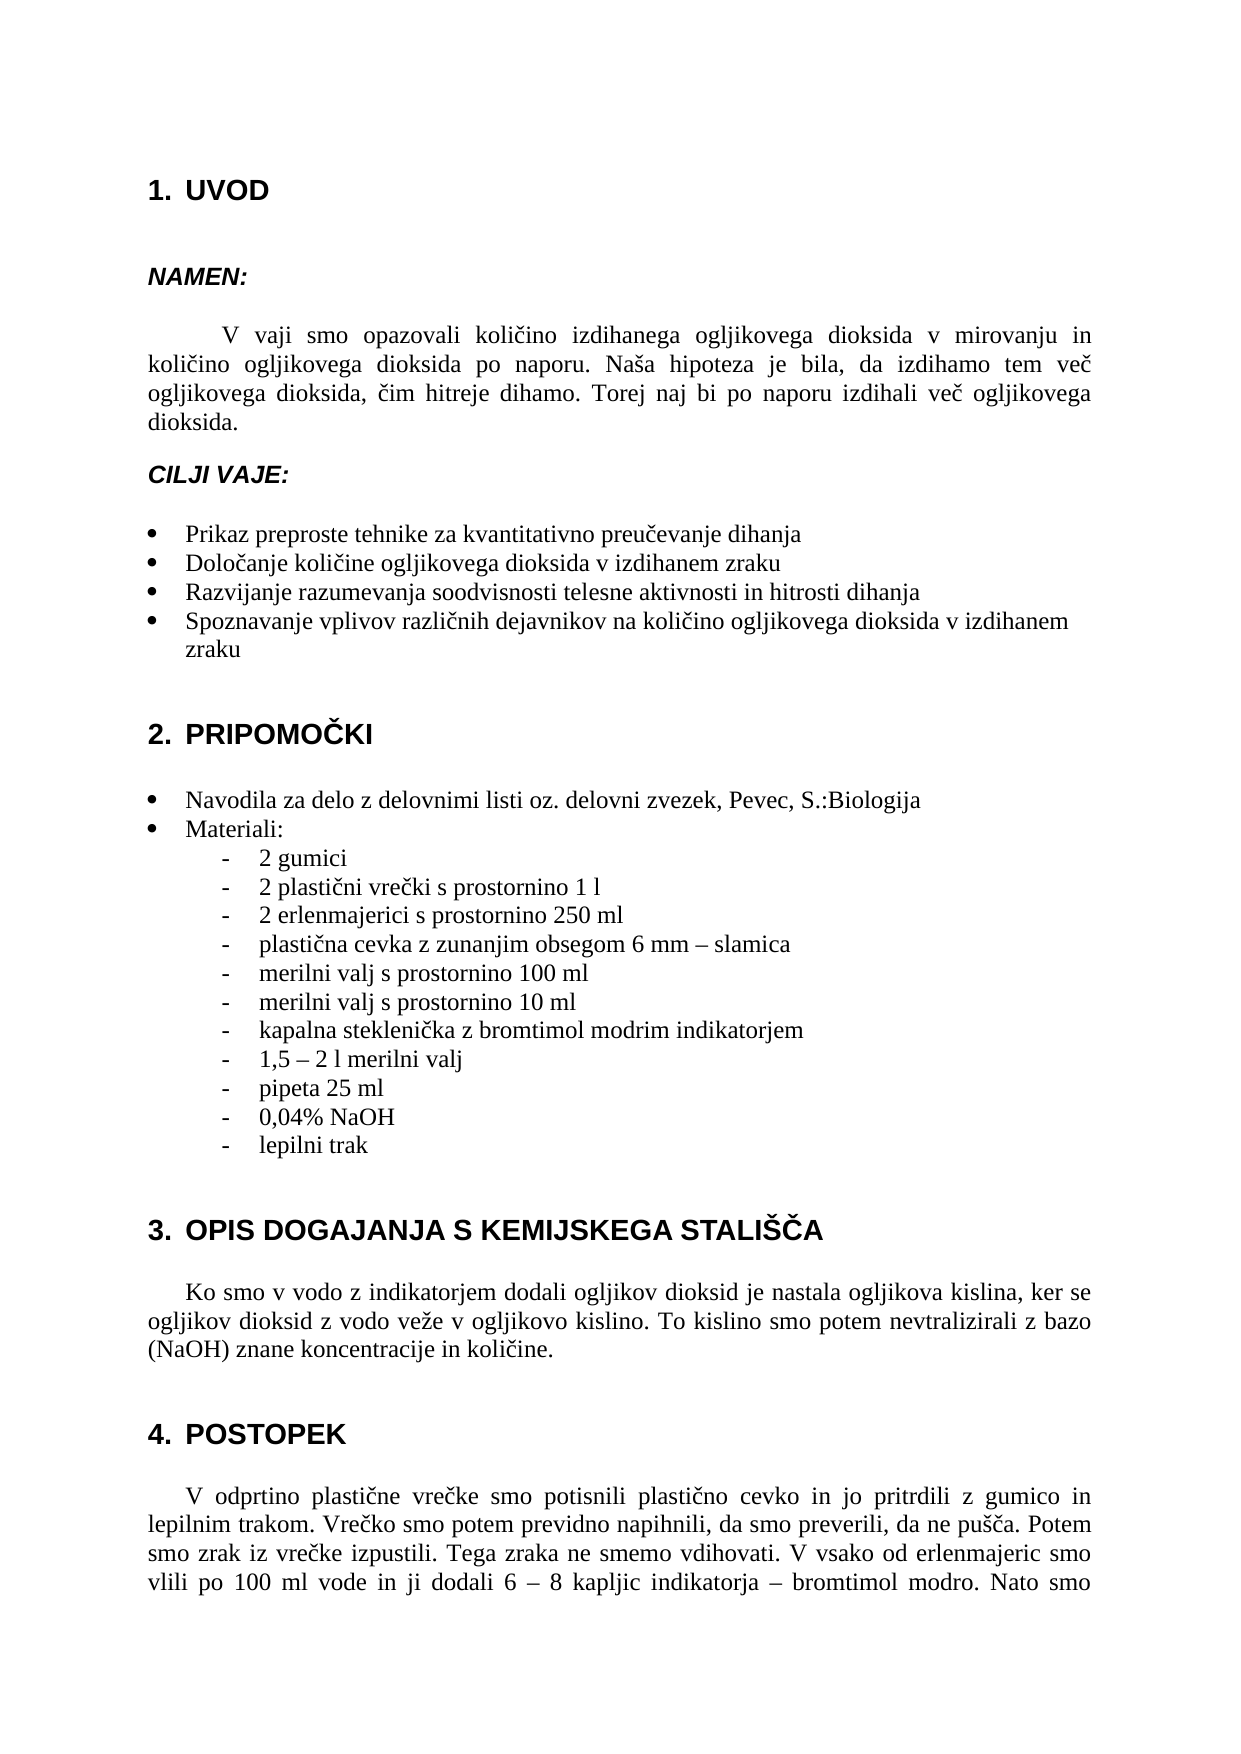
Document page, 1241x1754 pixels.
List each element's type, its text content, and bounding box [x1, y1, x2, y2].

list Določanje količine ogljikovega dioksida v izdihanem zraku [148, 548, 1093, 577]
list 2 plastični vrečki s prostornino 1 l [221, 872, 1093, 901]
list Spoznavanje vplivov različnih dejavnikov na količino ogljikovega dioksida v izdihanem zraku [148, 606, 1093, 663]
text V vaji smo opazovali količino izdihanega ogljikovega dioksida v mirovanju in količino ogljikovega dioksida po naporu. Naša hipoteza je bila, da izdihamo tem več ogljikovega dioksida, čim hitreje dihamo. Torej naj bi po naporu izdihali več ogljikovega dioksida. [148, 321, 1093, 436]
text Ko smo v vodo z indikatorjem dodali ogljikov dioksid je nastala ogljikova kislina, ker se ogljikov dioksid z vodo veže v ogljikovo kislino. To kislino smo potem nevtralizirali z bazo (NaOH) znane koncentracije in količine. [148, 1277, 1093, 1363]
list merilni valj s prostornino 100 ml [221, 958, 1093, 987]
list merilni valj s prostornino 10 ml [221, 987, 1093, 1016]
subtitle CILJI VAJE: [148, 461, 1093, 489]
list 2 gumici [221, 843, 1093, 872]
list Prikaz preproste tehnike za kvantitativno preučevanje dihanja [148, 519, 1093, 548]
list Razvijanje razumevanja soodvisnosti telesne aktivnosti in hitrosti dihanja [148, 577, 1093, 606]
list lepilni trak [221, 1131, 1093, 1159]
list plastična cevka z zunanjim obsegom 6 mm – slamica [221, 929, 1093, 958]
subtitle NAMEN: [148, 261, 1093, 290]
subtitle POSTOPEK [148, 1417, 1093, 1451]
list 0,04% NaOH [221, 1102, 1093, 1131]
subtitle OPIS DOGAJANJA S KEMIJSKEGA STALIŠČA [148, 1213, 1093, 1247]
subtitle UVOD [148, 173, 1093, 206]
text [148, 1481, 1093, 1596]
list kapalna steklenička z bromtimol modrim indikatorjem [221, 1016, 1093, 1044]
list pipeta 25 ml [221, 1073, 1093, 1102]
list Navodila za delo z delovnimi listi oz. delovni zvezek, Pevec, S.:Biologija [148, 786, 1093, 814]
list 1,5 – 2 l merilni valj [221, 1044, 1093, 1073]
list 2 erlenmajerici s prostornino 250 ml [221, 901, 1093, 929]
subtitle PRIPOMOČKI [148, 717, 1093, 751]
list Materiali: [148, 814, 1093, 843]
